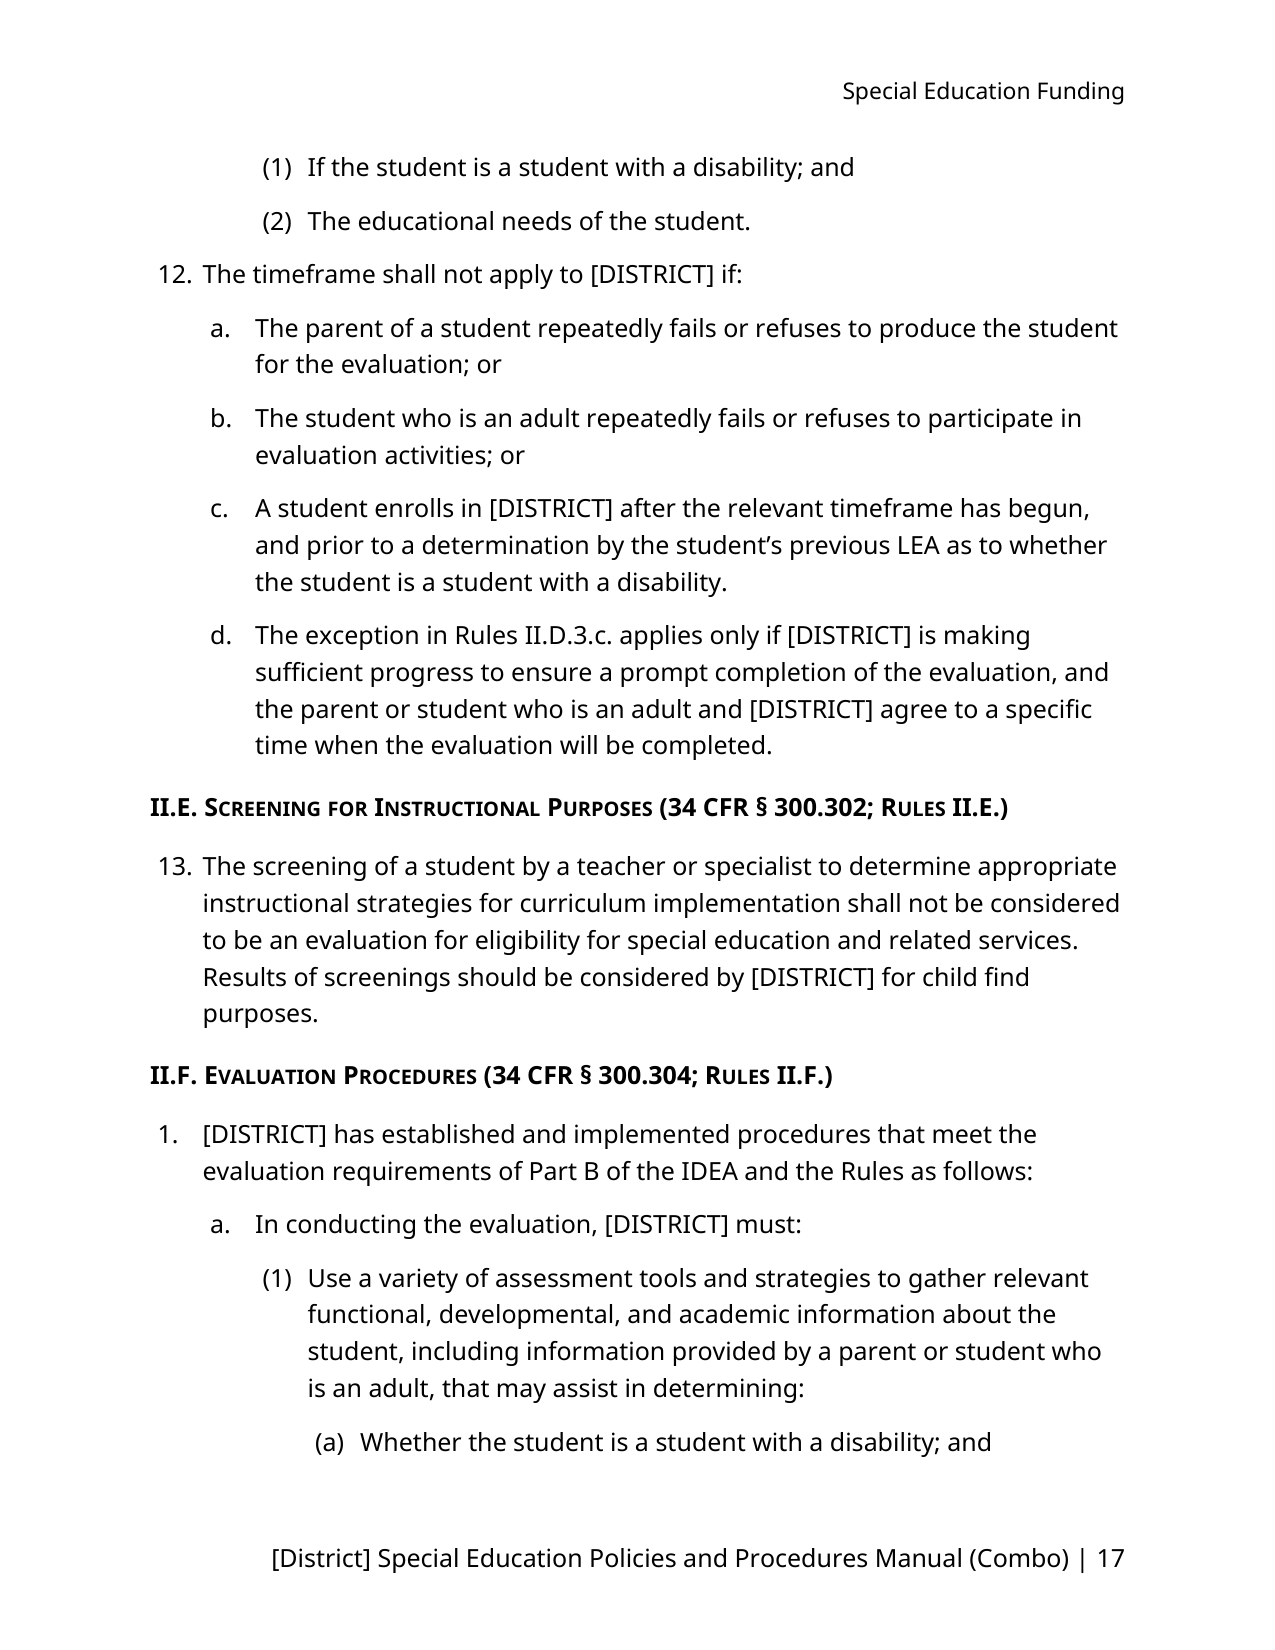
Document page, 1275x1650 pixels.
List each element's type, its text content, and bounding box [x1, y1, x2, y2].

list The educational needs of the student. [262, 203, 1125, 237]
list Use a variety of assessment tools and strategies to gather relevant functional, developmental, and academic information about the student, including information provided by a parent or student who is an adult, that may assist in determining: [262, 1260, 1125, 1405]
list The student who is an adult repeatedly fails or refuses to participate in evaluation activities; or [210, 401, 1125, 471]
subtitle Screening for Instructional Purposes (34 CFR § 300.302; Rules II.E.) [150, 790, 1125, 824]
list Whether the student is a student with a disability; and [315, 1424, 1125, 1458]
list The exception in Rules II.D.3.c. applies only if [DISTRICT] is making sufficient progress to ensure a prompt completion of the evaluation, and the parent or student who is an adult and [DISTRICT] agree to a specific time when the evaluation will be completed. [210, 618, 1125, 762]
subtitle Evaluation Procedures (34 CFR § 300.304; Rules II.F.) [150, 1058, 1125, 1092]
list The parent of a student repeatedly fails or refuses to produce the student for the evaluation; or [210, 310, 1125, 381]
list If the student is a student with a disability; and [262, 150, 1125, 184]
list The screening of a student by a teacher or specialist to determine appropriate instructional strategies for curriculum implementation shall not be considered to be an evaluation for eligibility for special education and related services. Results of screenings should be considered by [DISTRICT] for child find purposes. [157, 849, 1125, 1030]
list A student enrolls in [DISTRICT] after the relevant timeframe has begun, and prior to a determination by the student’s previous LEA as to whether the student is a student with a disability. [210, 491, 1125, 598]
list [DISTRICT] has established and implemented procedures that meet the evaluation requirements of Part B of the IDEA and the Rules as follows: [157, 1117, 1125, 1188]
list The timeframe shall not apply to [DISTRICT] if: [157, 257, 1125, 291]
list In conducting the evaluation, [DISTRICT] must: [210, 1207, 1125, 1241]
